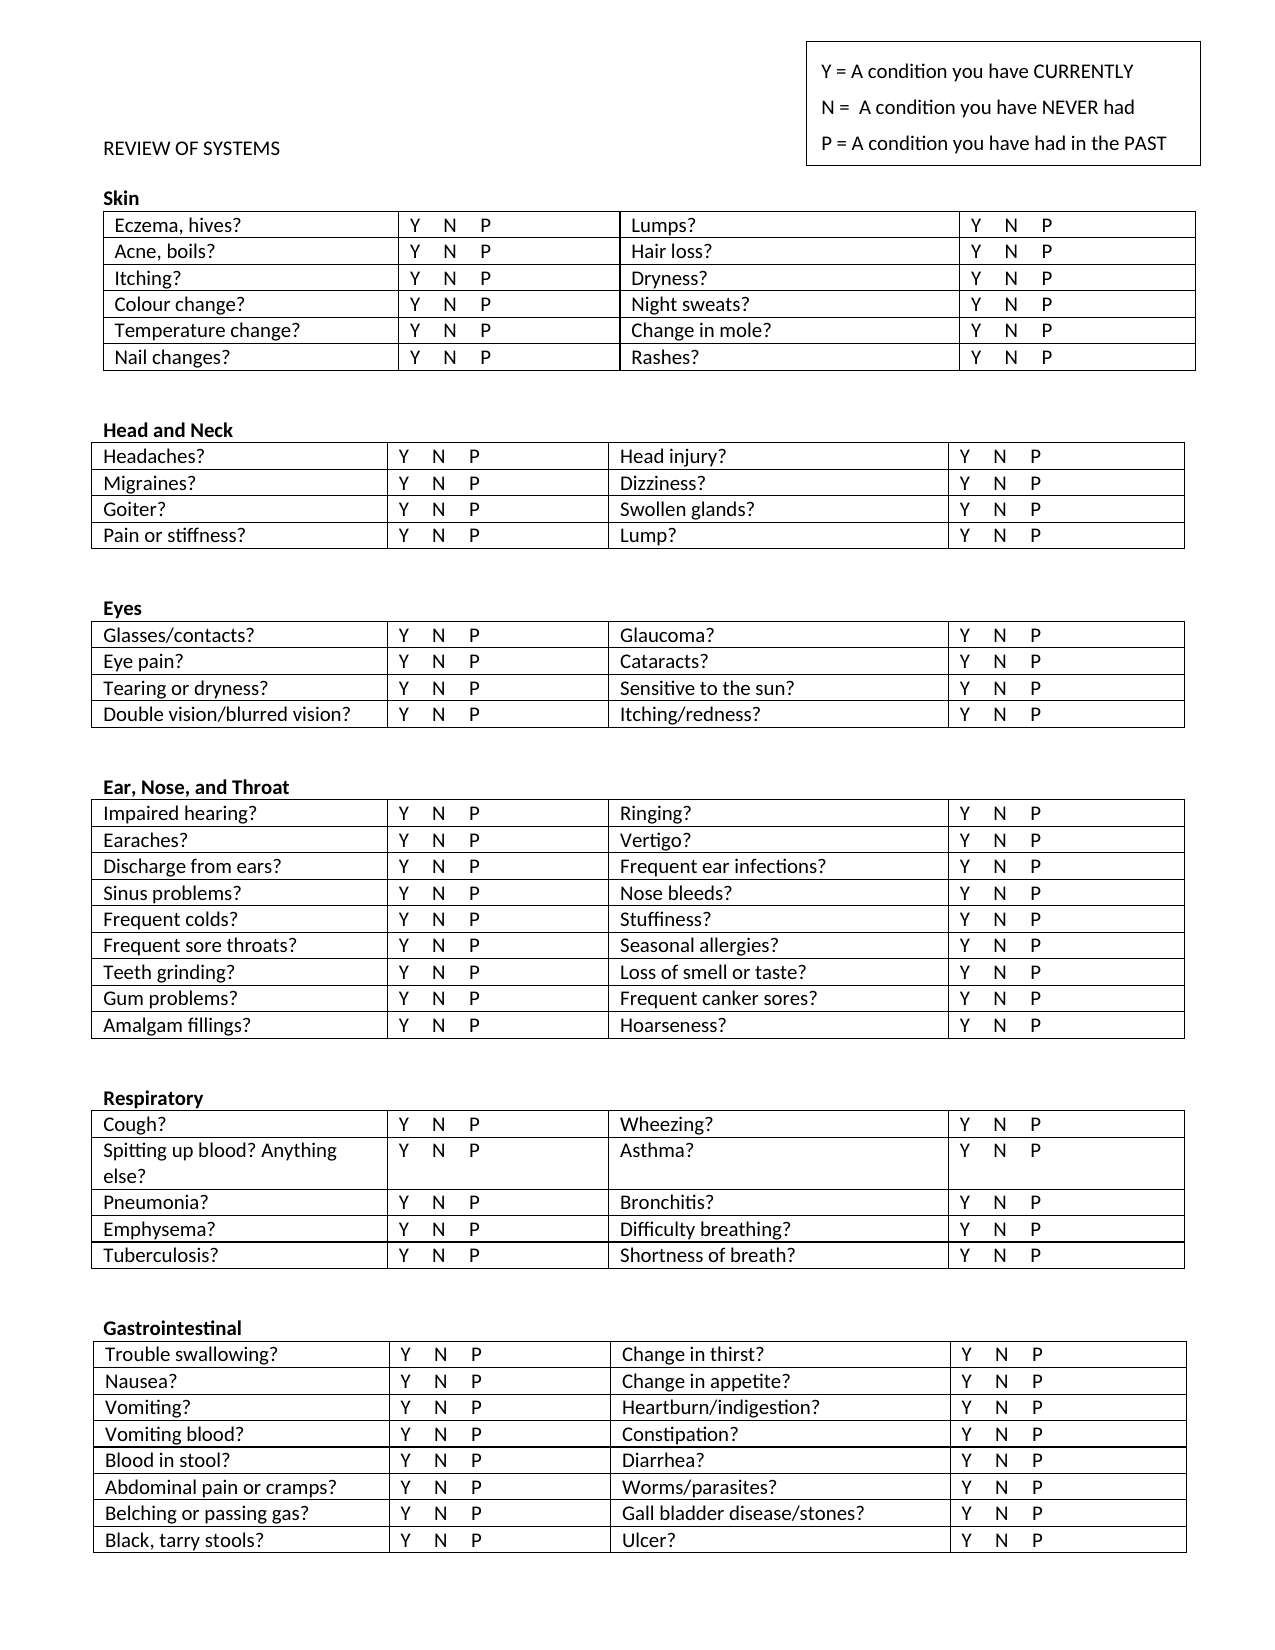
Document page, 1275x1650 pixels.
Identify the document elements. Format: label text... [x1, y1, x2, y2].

table_cell Itching? [104, 265, 398, 290]
table_cell Frequent ear infections? [609, 853, 948, 879]
table_cell Y N P [949, 1012, 1184, 1037]
table_cell Frequent canker sores? [609, 986, 948, 1011]
table_cell Y N P [388, 986, 608, 1011]
table_cell Black, tarry stools? [94, 1527, 389, 1552]
table_cell Y N P [949, 523, 1184, 548]
table_cell Y N P [949, 853, 1184, 879]
text Gastrointestinal [103, 1315, 1191, 1341]
table_header Wheezing? [609, 1111, 948, 1137]
table_cell Hoarseness? [609, 1012, 948, 1037]
table_cell Y N P [949, 827, 1184, 852]
table_cell Nose bleeds? [609, 880, 948, 905]
table_cell Y N P [949, 933, 1184, 958]
table_cell Swollen glands? [609, 496, 948, 522]
table_cell Y N P [388, 1243, 608, 1268]
table_cell Rashes? [621, 344, 959, 369]
table_cell Sensitive to the sun? [609, 675, 948, 700]
table_cell Double vision/blurred vision? [92, 701, 387, 727]
table_cell Diarrhea? [611, 1448, 950, 1473]
table_cell Y N P [388, 675, 608, 700]
table_cell Y N P [399, 291, 619, 317]
table_header Y N P [949, 622, 1184, 647]
table_cell Difficulty breathing? [609, 1216, 948, 1241]
table_cell Tearing or dryness? [92, 675, 387, 700]
table_cell Y N P [388, 827, 608, 852]
table_cell Shortness of breath? [609, 1243, 948, 1268]
table_cell Y N P [388, 906, 608, 932]
table_cell Y N P [399, 238, 619, 264]
table_cell Nausea? [94, 1368, 389, 1393]
table_cell Stuffiness? [609, 906, 948, 932]
table_header Y N P [949, 800, 1184, 826]
table_cell Temperature change? [104, 318, 398, 343]
table_cell Emphysema? [92, 1216, 387, 1241]
table_header Cough? [92, 1111, 387, 1137]
table_cell Y N P [949, 1243, 1184, 1268]
table_cell Y N P [388, 648, 608, 674]
table_cell Y N P [949, 648, 1184, 674]
table_cell Y N P [951, 1474, 1186, 1499]
table_cell Itching/redness? [609, 701, 948, 727]
table_cell Tuberculosis? [92, 1243, 387, 1268]
table_cell Y N P [390, 1527, 610, 1552]
table_cell Y N P [951, 1500, 1186, 1526]
table_cell Y N P [388, 701, 608, 727]
text Eyes [103, 595, 1191, 621]
table_cell Frequent colds? [92, 906, 387, 932]
table_cell Y N P [390, 1448, 610, 1473]
table_header Y N P [388, 622, 608, 647]
table_cell Y N P [390, 1500, 610, 1526]
table_header Y N P [949, 1111, 1184, 1137]
table_cell Pneumonia? [92, 1190, 387, 1215]
table_cell Heartburn/indigestion? [611, 1395, 950, 1420]
table_header Ringing? [609, 800, 948, 826]
table_cell Worms/parasites? [611, 1474, 950, 1499]
table_cell Y N P [390, 1474, 610, 1499]
table_header Head injury? [609, 443, 948, 469]
text Head and Neck [103, 417, 1191, 442]
table_cell Goiter? [92, 496, 387, 522]
table_cell Ulcer? [611, 1527, 950, 1552]
table_cell Y N P [951, 1527, 1186, 1552]
table_cell Migraines? [92, 470, 387, 495]
table_cell Asthma? [609, 1138, 948, 1188]
table_cell Y N P [960, 238, 1195, 264]
table_cell Dizziness? [609, 470, 948, 495]
table_cell Y N P [951, 1421, 1186, 1446]
table_cell Vertigo? [609, 827, 948, 852]
table_cell Y N P [960, 344, 1195, 369]
table_header Y N P [399, 212, 619, 237]
table_header Trouble swallowing? [94, 1342, 389, 1367]
table_cell Y N P [388, 933, 608, 958]
table_cell Y N P [960, 318, 1195, 343]
table_cell Y N P [399, 344, 619, 369]
table_cell Earaches? [92, 827, 387, 852]
table_cell Frequent sore throats? [92, 933, 387, 958]
table_cell Pain or stiffness? [92, 523, 387, 548]
table_cell Cataracts? [609, 648, 948, 674]
table_header Eczema, hives? [104, 212, 398, 237]
table_cell Y N P [388, 959, 608, 984]
table_cell Y N P [390, 1395, 610, 1420]
table_cell Y N P [960, 265, 1195, 290]
table_cell Abdominal pain or cramps? [94, 1474, 389, 1499]
table_header Glasses/contacts? [92, 622, 387, 647]
table_cell Y N P [390, 1368, 610, 1393]
table_cell Y N P [949, 496, 1184, 522]
table_cell Gall bladder disease/stones? [611, 1500, 950, 1526]
text Ear, Nose, and Throat [103, 774, 1191, 799]
table_cell Y N P [388, 1012, 608, 1037]
table_cell Vomiting blood? [94, 1421, 389, 1446]
table_cell Seasonal allergies? [609, 933, 948, 958]
table_cell Y N P [388, 1216, 608, 1241]
table_cell Colour change? [104, 291, 398, 317]
table_cell Y N P [390, 1421, 610, 1446]
table_cell Y N P [949, 880, 1184, 905]
table_header Y N P [388, 1111, 608, 1137]
table_cell Y N P [388, 470, 608, 495]
text REVIEW OF SYSTEMS [103, 135, 806, 161]
table_cell Y N P [388, 523, 608, 548]
table_cell Dryness? [621, 265, 959, 290]
table_cell Change in mole? [621, 318, 959, 343]
table_cell Y N P [949, 959, 1184, 984]
table_cell Belching or passing gas? [94, 1500, 389, 1526]
table_cell Bronchitis? [609, 1190, 948, 1215]
table_cell Y N P [951, 1395, 1186, 1420]
text Respiratory [103, 1085, 1191, 1110]
table_header Y N P [388, 443, 608, 469]
table_header Lumps? [621, 212, 959, 237]
table_cell Y N P [388, 1138, 608, 1188]
table_cell Y N P [388, 880, 608, 905]
table_header Y N P [388, 800, 608, 826]
table_cell Y N P [388, 496, 608, 522]
table_cell Amalgam fillings? [92, 1012, 387, 1037]
table_cell Gum problems? [92, 986, 387, 1011]
table_cell Discharge from ears? [92, 853, 387, 879]
table_cell Y N P [399, 265, 619, 290]
table_header Y N P [960, 212, 1195, 237]
table_cell Y N P [388, 853, 608, 879]
table_cell Nail changes? [104, 344, 398, 369]
table_header Change in thirst? [611, 1342, 950, 1367]
table_header Glaucoma? [609, 622, 948, 647]
table_cell Sinus problems? [92, 880, 387, 905]
table_cell Eye pain? [92, 648, 387, 674]
table_cell Acne, boils? [104, 238, 398, 264]
table_cell Hair loss? [621, 238, 959, 264]
table_cell Y N P [949, 986, 1184, 1011]
table_header Headaches? [92, 443, 387, 469]
table_cell Lump? [609, 523, 948, 548]
table_cell Teeth grinding? [92, 959, 387, 984]
table_header Y N P [390, 1342, 610, 1367]
table_cell Y N P [949, 675, 1184, 700]
table_cell Y N P [960, 291, 1195, 317]
table_cell Change in appetite? [611, 1368, 950, 1393]
text Skin [103, 185, 1191, 211]
table_header Impaired hearing? [92, 800, 387, 826]
table_cell Loss of smell or taste? [609, 959, 948, 984]
table_cell Y N P [949, 470, 1184, 495]
table_cell Blood in stool? [94, 1448, 389, 1473]
table_cell Constipation? [611, 1421, 950, 1446]
table_cell Y N P [399, 318, 619, 343]
table_cell Night sweats? [621, 291, 959, 317]
table_cell Y N P [949, 906, 1184, 932]
table_cell Y N P [949, 701, 1184, 727]
table_cell Spitting up blood? Anything else? [92, 1138, 387, 1188]
table_cell Y N P [951, 1368, 1186, 1393]
table_cell Y N P [949, 1216, 1184, 1241]
table_header Y N P [949, 443, 1184, 469]
table_cell Y N P [951, 1448, 1186, 1473]
table_cell Y N P [388, 1190, 608, 1215]
table_cell Vomiting? [94, 1395, 389, 1420]
table_cell Y N P [949, 1190, 1184, 1215]
table_cell Y N P [949, 1138, 1184, 1188]
table_header Y N P [951, 1342, 1186, 1367]
